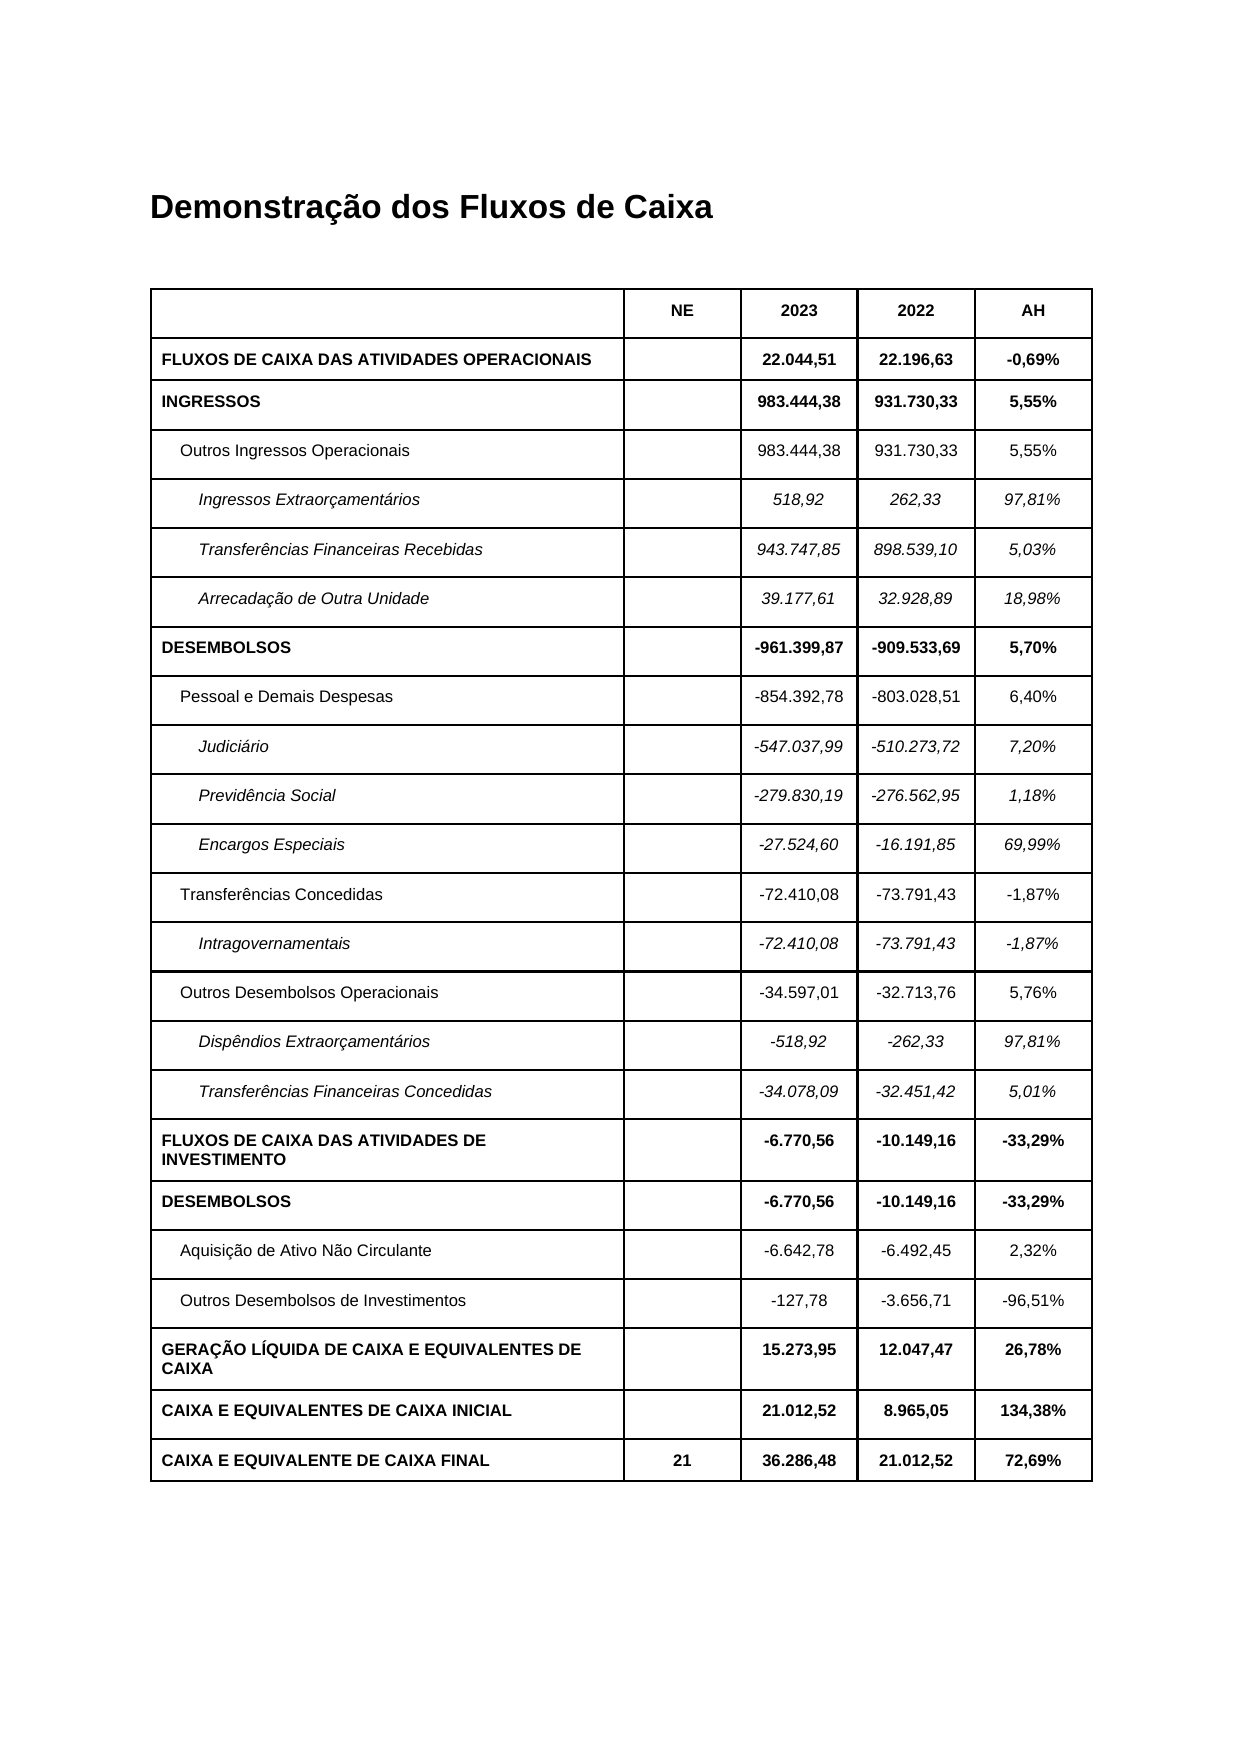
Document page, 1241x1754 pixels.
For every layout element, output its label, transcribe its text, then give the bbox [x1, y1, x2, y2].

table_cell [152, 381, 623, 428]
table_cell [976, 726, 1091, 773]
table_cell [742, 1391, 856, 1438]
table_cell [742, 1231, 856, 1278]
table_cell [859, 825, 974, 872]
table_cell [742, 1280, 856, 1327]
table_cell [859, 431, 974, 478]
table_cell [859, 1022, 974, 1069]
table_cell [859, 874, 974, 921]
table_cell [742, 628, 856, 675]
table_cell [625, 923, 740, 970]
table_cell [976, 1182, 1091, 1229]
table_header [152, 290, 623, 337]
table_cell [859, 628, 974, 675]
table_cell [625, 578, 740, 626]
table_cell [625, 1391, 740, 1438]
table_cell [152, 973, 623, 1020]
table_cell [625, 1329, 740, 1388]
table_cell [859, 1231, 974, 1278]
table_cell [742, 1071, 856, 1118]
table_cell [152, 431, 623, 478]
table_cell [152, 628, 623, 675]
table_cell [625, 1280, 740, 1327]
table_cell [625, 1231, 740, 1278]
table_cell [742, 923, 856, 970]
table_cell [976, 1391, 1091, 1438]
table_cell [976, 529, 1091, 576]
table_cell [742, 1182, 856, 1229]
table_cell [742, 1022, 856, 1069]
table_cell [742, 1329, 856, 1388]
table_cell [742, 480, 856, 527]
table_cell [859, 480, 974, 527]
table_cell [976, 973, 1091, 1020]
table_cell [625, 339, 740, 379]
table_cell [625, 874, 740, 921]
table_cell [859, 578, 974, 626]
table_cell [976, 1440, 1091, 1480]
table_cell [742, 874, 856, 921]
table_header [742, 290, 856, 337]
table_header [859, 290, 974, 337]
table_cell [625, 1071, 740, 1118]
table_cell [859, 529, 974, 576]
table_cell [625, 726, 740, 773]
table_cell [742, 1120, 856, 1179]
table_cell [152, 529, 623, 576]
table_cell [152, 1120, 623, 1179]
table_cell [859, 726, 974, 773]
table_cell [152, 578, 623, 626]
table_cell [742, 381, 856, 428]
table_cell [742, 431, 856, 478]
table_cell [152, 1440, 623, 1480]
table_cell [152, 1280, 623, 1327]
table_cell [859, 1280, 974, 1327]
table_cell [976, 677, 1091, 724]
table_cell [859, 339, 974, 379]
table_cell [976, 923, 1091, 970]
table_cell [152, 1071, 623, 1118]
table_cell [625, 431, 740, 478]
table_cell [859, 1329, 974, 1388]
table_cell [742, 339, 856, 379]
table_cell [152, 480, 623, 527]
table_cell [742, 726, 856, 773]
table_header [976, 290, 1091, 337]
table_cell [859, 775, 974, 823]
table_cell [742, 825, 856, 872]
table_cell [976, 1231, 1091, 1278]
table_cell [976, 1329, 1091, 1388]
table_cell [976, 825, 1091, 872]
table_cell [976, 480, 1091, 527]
subtitle Demonstração dos Fluxos de Caixa [150, 187, 1090, 226]
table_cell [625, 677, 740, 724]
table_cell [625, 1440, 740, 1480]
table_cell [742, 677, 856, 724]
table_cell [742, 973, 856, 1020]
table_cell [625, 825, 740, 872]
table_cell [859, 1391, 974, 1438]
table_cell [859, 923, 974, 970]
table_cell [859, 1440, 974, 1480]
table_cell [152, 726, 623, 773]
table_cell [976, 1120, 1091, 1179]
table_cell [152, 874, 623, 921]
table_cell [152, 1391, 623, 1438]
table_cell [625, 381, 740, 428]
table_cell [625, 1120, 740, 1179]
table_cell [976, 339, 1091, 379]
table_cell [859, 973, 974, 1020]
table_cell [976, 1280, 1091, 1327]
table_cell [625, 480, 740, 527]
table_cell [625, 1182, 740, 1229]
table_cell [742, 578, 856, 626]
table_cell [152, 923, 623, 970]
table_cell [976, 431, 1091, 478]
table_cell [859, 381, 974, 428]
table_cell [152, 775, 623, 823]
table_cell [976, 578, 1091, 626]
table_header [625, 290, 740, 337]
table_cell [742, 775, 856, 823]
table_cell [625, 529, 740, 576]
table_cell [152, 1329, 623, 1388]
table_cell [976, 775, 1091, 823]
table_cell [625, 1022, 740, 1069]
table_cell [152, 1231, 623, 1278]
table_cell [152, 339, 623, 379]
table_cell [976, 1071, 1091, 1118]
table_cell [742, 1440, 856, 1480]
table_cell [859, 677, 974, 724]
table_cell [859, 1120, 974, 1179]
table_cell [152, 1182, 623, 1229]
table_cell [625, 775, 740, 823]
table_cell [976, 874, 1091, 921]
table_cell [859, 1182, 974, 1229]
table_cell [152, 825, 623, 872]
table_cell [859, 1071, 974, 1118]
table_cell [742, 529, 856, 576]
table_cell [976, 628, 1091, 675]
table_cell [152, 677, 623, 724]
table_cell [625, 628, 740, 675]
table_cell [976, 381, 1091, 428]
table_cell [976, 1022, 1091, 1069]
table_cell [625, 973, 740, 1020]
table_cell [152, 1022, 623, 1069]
